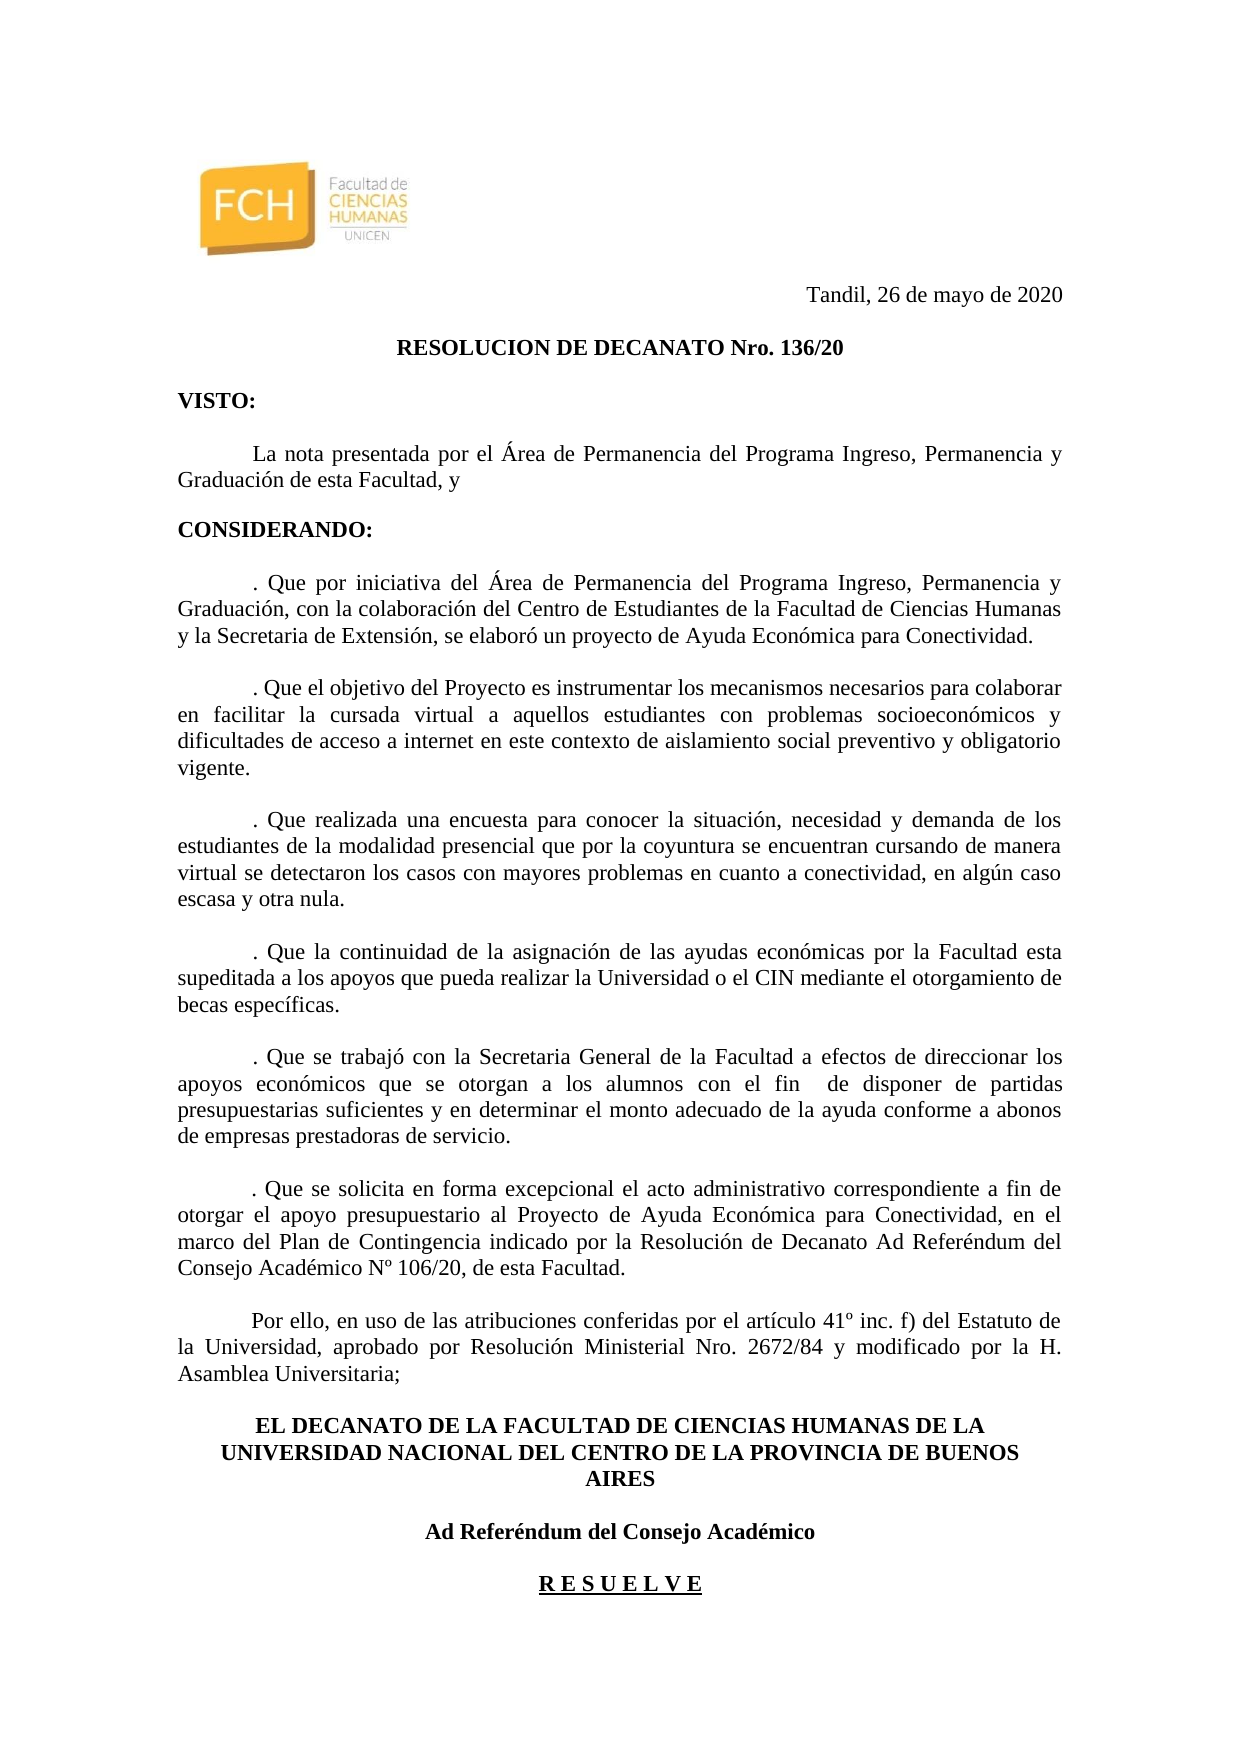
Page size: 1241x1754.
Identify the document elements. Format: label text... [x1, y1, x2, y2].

text EL DECANATO DE LA FACULTAD DE CIENCIAS HUMANAS DE LA [177, 1412, 1063, 1439]
text CONSIDERANDO: [177, 516, 1063, 543]
text Ad Referéndum del Consejo Académico [177, 1518, 1063, 1544]
text . Que se solicita en forma excepcional el acto administrativo correspondiente a fin de otorgar el apoyo presupuestario al Proyecto de Ayuda Económica para Conectividad, en el marco del Plan de Contingencia indicado por la Resolución de Decanato Ad Referéndum del Consejo Académico Nº 106/20, de esta Facultad. [177, 1175, 1063, 1281]
text . Que por iniciativa del Área de Permanencia del Programa Ingreso, Permanencia y Graduación, con la colaboración del Centro de Estudiantes de la Facultad de Ciencias Humanas y la Secretaria de Extensión, se elaboró un proyecto de Ayuda Económica para Conectividad. [177, 569, 1063, 648]
text . Que el objetivo del Proyecto es instrumentar los mecanismos necesarios para colaborar en facilitar la cursada virtual a aquellos estudiantes con problemas socioeconómicos y dificultades de acceso a internet en este contexto de aislamiento social preventivo y obligatorio vigente. [177, 674, 1063, 780]
text Por ello, en uso de las atribuciones conferidas por el artículo 41º inc. f) del Estatuto de la Universidad, aprobado por Resolución Ministerial Nro. 2672/84 y modificado por la H. Asamblea Universitaria; [177, 1307, 1063, 1386]
text . Que realizada una encuesta para conocer la situación, necesidad y demanda de los estudiantes de la modalidad presencial que por la coyuntura se encuentran cursando de manera virtual se detectaron los casos con mayores problemas en cuanto a conectividad, en algún caso escasa y otra nula. [177, 806, 1063, 912]
text RESOLUCION DE DECANATO Nro. 136/20 [177, 334, 1063, 361]
text R E S U E L V E [177, 1571, 1063, 1597]
text UNIVERSIDAD NACIONAL DEL CENTRO DE LA PROVINCIA DE BUENOS [177, 1439, 1063, 1465]
text AIRES [177, 1465, 1063, 1491]
picture [177, 147, 446, 282]
text VISTO: [177, 387, 1063, 413]
text . Que se trabajó con la Secretaria General de la Facultad a efectos de direccionar los apoyos económicos que se otorgan a los alumnos con el fin de disponer de partidas presupuestarias suficientes y en determinar el monto adecuado de la ayuda conforme a abonos de empresas prestadoras de servicio. [177, 1043, 1063, 1149]
text La nota presentada por el Área de Permanencia del Programa Ingreso, Permanencia y Graduación de esta Facultad, y [177, 439, 1063, 492]
text . Que la continuidad de la asignación de las ayudas económicas por la Facultad esta supeditada a los apoyos que pueda realizar la Universidad o el CIN mediante el otorgamiento de becas específicas. [177, 938, 1063, 1017]
text Tandil, 26 de mayo de 2020 [177, 281, 1063, 308]
